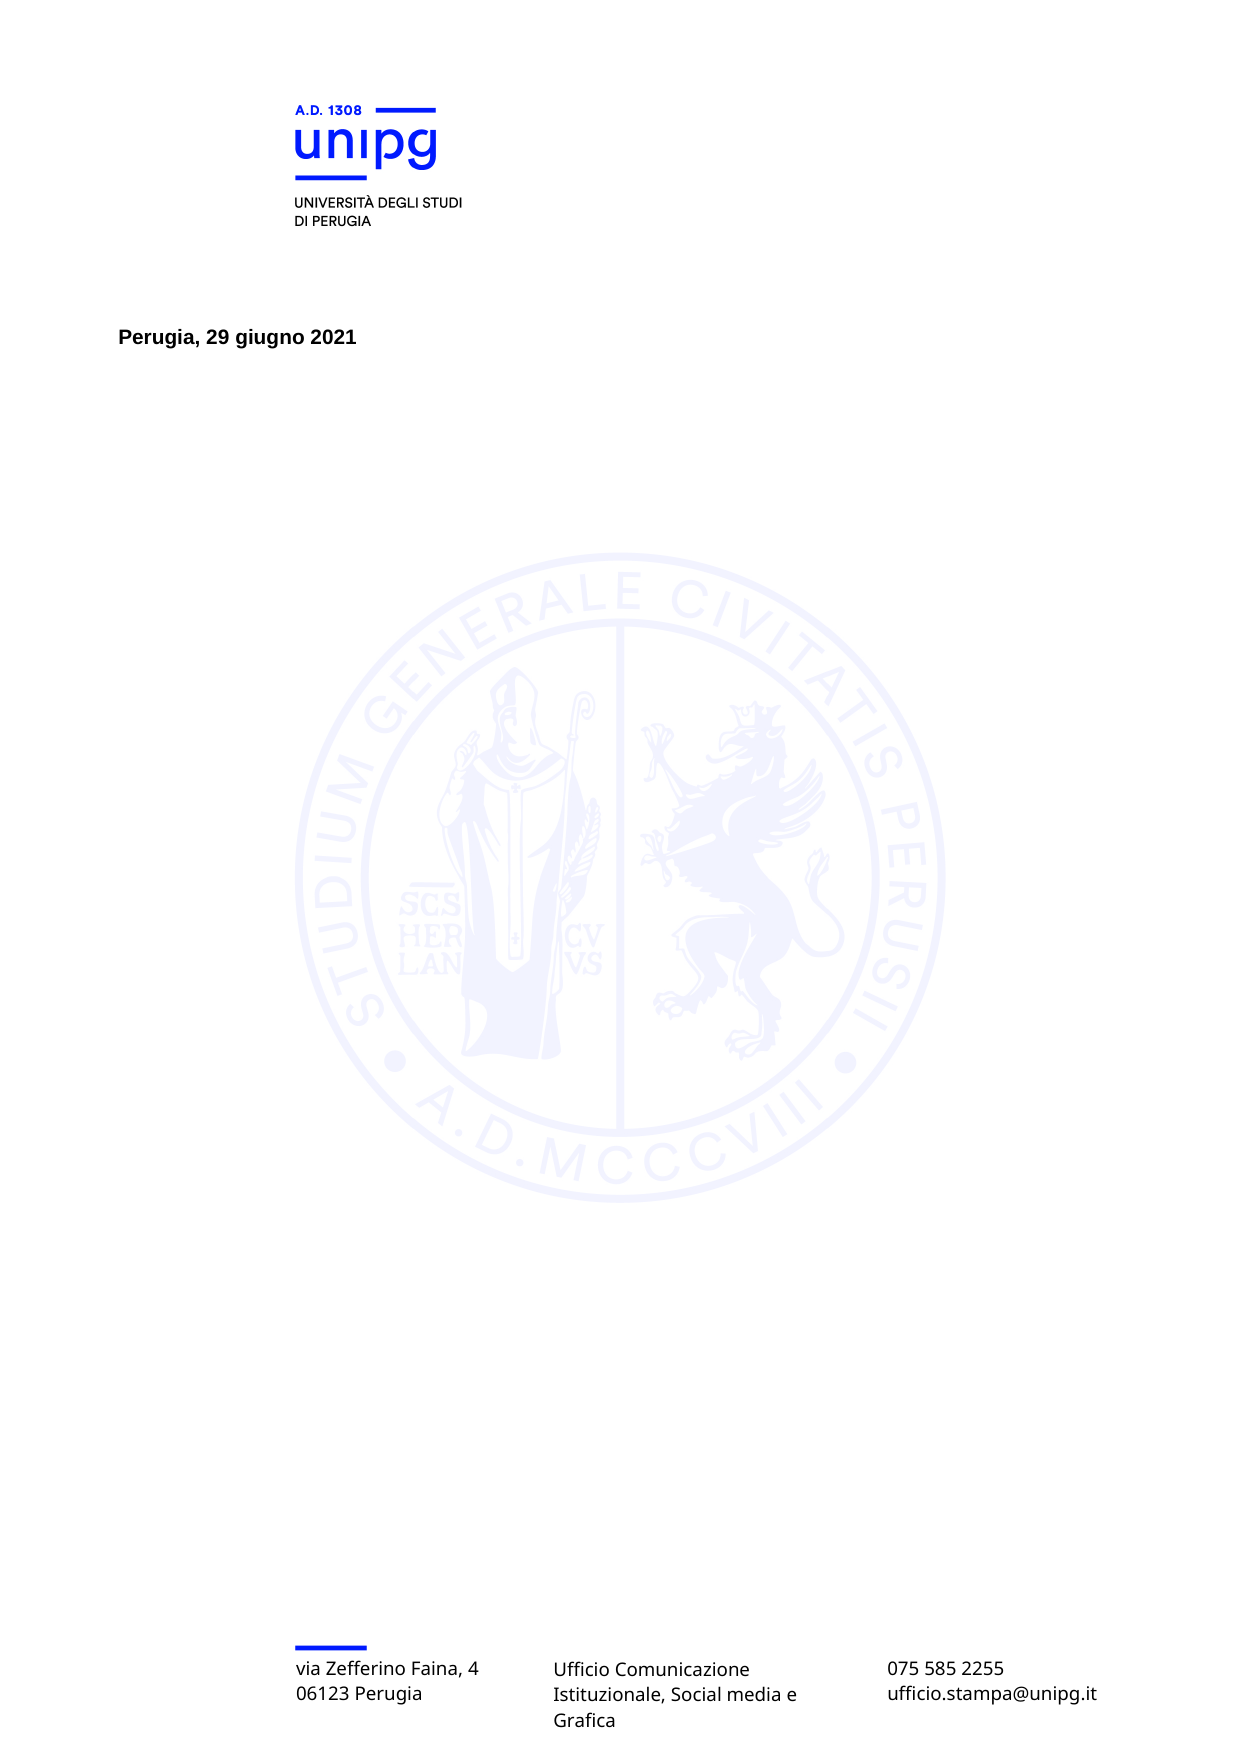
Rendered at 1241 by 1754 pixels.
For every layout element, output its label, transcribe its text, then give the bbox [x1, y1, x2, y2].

text Perugia, 29 giugno 2021 [118, 325, 1122, 349]
picture [0, 0, 1241, 1754]
